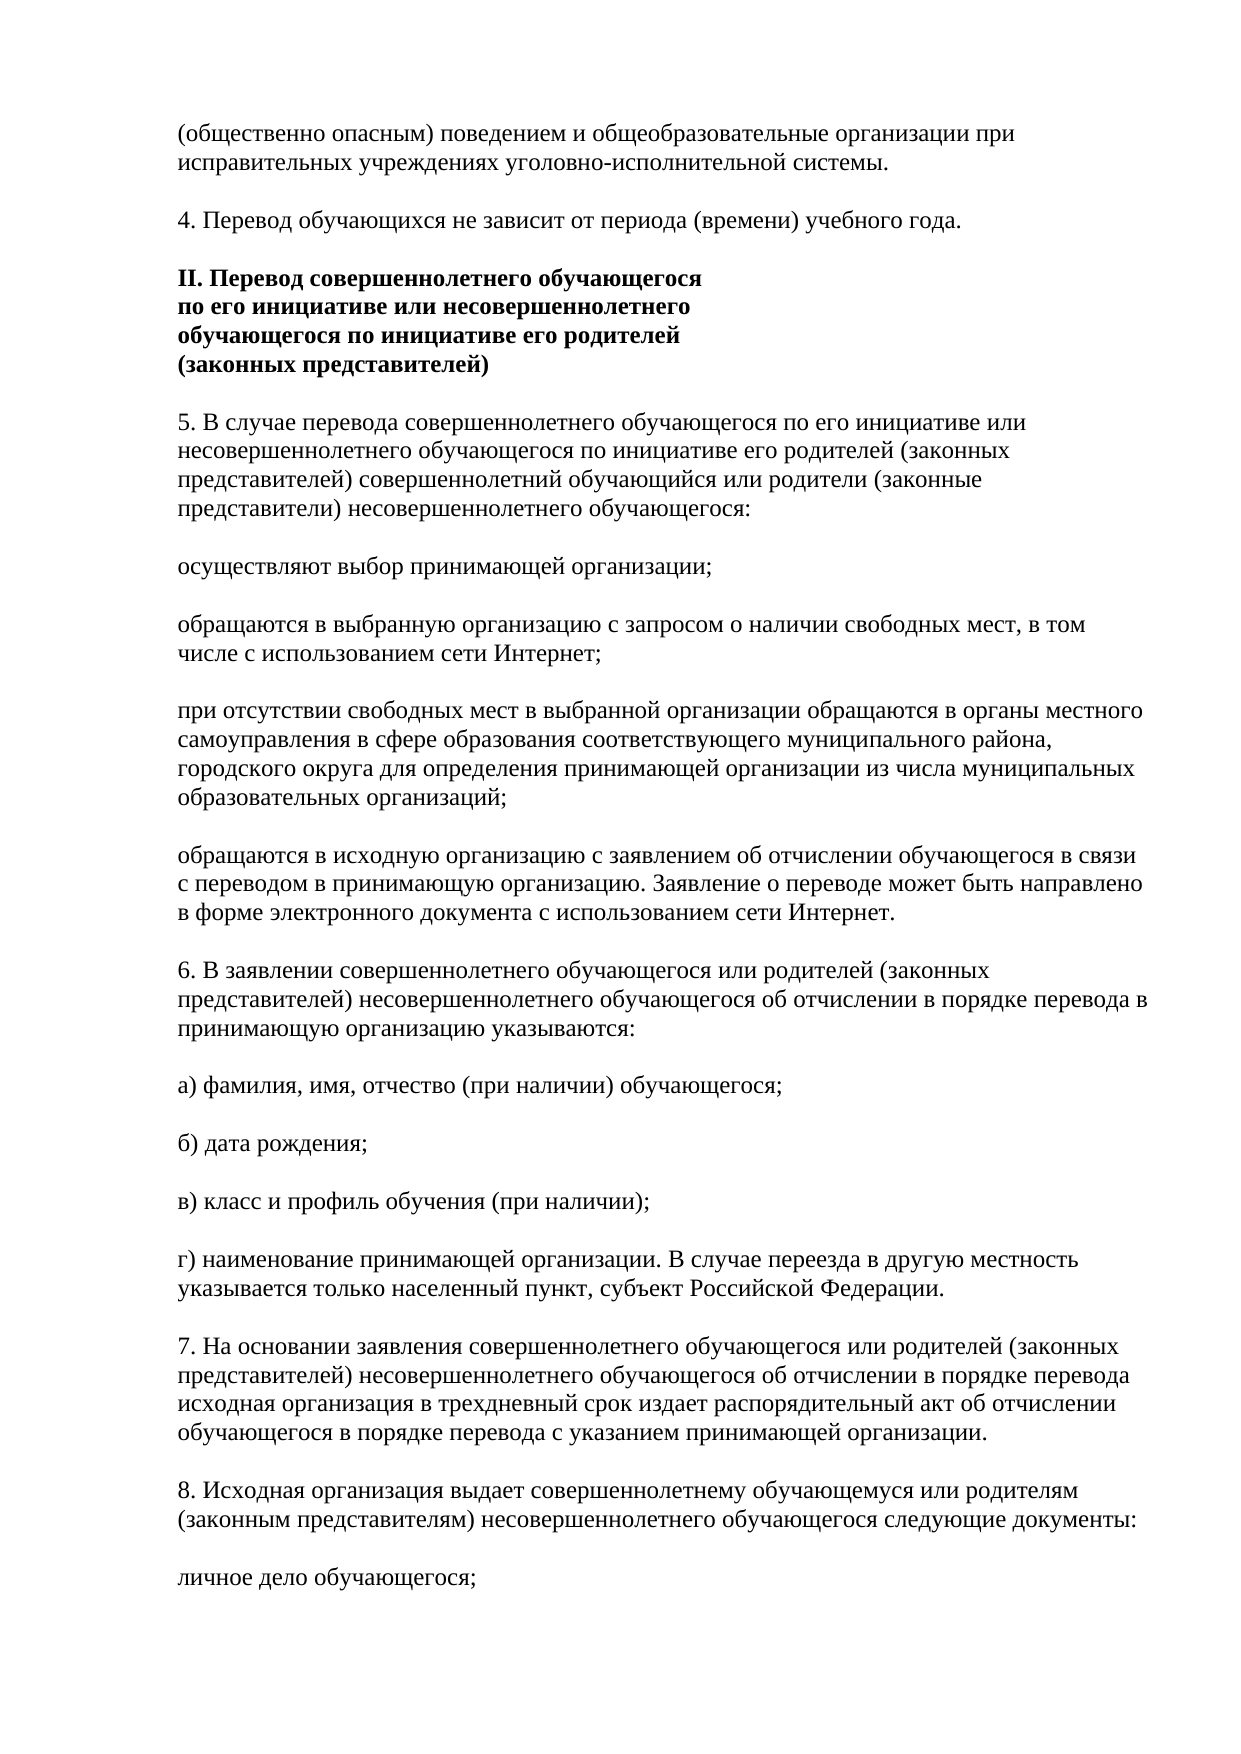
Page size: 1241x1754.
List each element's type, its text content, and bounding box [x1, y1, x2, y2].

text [177, 118, 1152, 176]
text 4. Перевод обучающихся не зависит от периода (времени) учебного года. [177, 205, 1152, 233]
text 7. На основании заявления совершеннолетнего обучающегося или родителей (законных представителей) несовершеннолетнего обучающегося об отчислении в порядке перевода исходная организация в трехдневный срок издает распорядительный акт об отчислении обучающегося в порядке перевода с указанием принимающей организации. [177, 1331, 1152, 1446]
text обращаются в исходную организацию с заявлением об отчислении обучающегося в связи с переводом в принимающую организацию. Заявление о переводе может быть направлено в форме электронного документа с использованием сети Интернет. [177, 840, 1152, 926]
text б) дата рождения; [177, 1128, 1152, 1157]
text обращаются в выбранную организацию с запросом о наличии свободных мест, в том числе с использованием сети Интернет; [177, 609, 1152, 666]
text личное дело обучающегося; [177, 1562, 1152, 1591]
text 6. В заявлении совершеннолетнего обучающегося или родителей (законных представителей) несовершеннолетнего обучающегося об отчислении в порядке перевода в принимающую организацию указываются: [177, 955, 1152, 1041]
text 8. Исходная организация выдает совершеннолетнему обучающемуся или родителям (законным представителям) несовершеннолетнего обучающегося следующие документы: [177, 1475, 1152, 1533]
text осуществляют выбор принимающей организации; [177, 551, 1152, 580]
text г) наименование принимающей организации. В случае переезда в другую местность указывается только населенный пункт, субъект Российской Федерации. [177, 1244, 1152, 1302]
text в) класс и профиль обучения (при наличии); [177, 1186, 1152, 1215]
text а) фамилия, имя, отчество (при наличии) обучающегося; [177, 1071, 1152, 1099]
text 5. В случае перевода совершеннолетнего обучающегося по его инициативе или несовершеннолетнего обучающегося по инициативе его родителей (законных представителей) совершеннолетний обучающийся или родители (законные представители) несовершеннолетнего обучающегося: [177, 407, 1152, 522]
text при отсутствии свободных мест в выбранной организации обращаются в органы местного самоуправления в сфере образования соответствующего муниципального района, городского округа для определения принимающей организации из числа муниципальных образовательных организаций; [177, 696, 1152, 811]
text II. Перевод совершеннолетнего обучающегося по его инициативе или несовершеннолетнего обучающегося по инициативе его родителей (законных представителей) [177, 263, 1152, 378]
